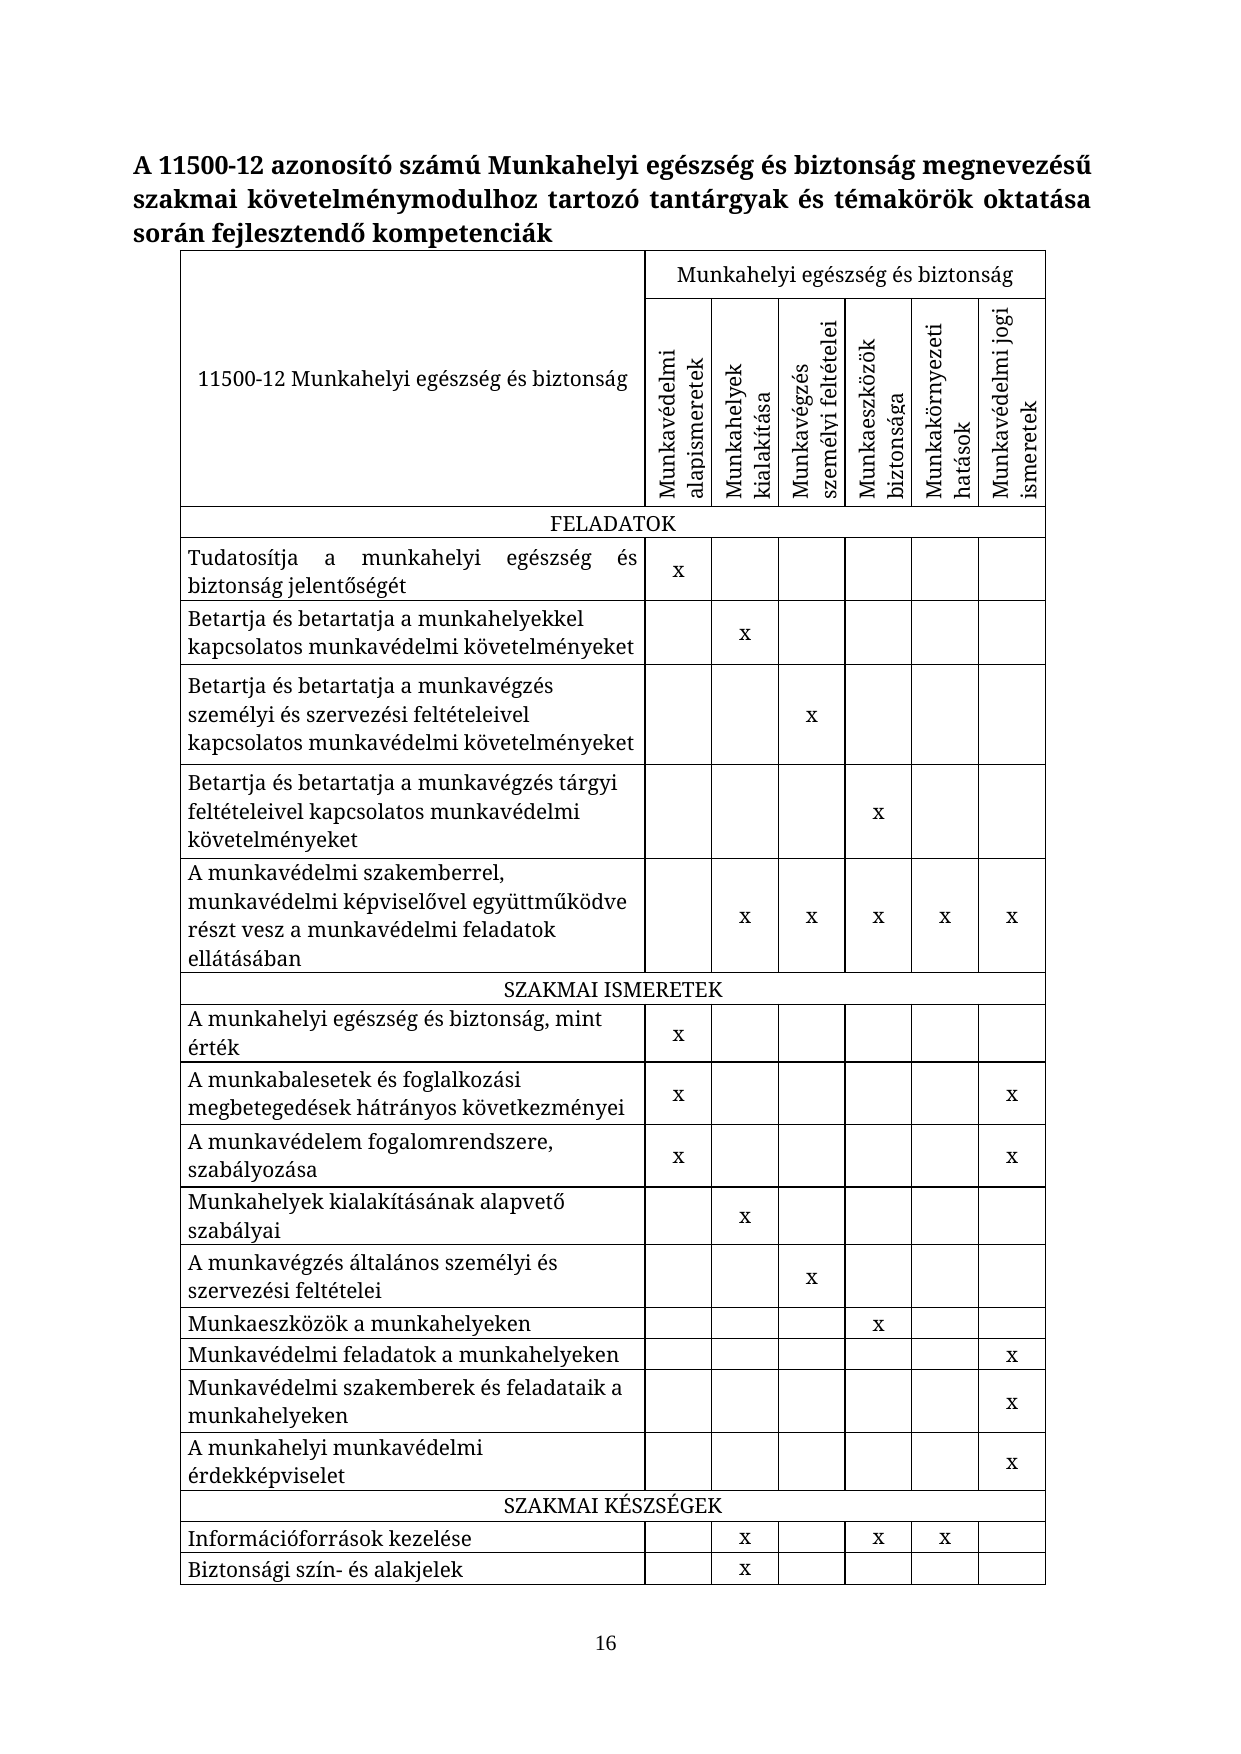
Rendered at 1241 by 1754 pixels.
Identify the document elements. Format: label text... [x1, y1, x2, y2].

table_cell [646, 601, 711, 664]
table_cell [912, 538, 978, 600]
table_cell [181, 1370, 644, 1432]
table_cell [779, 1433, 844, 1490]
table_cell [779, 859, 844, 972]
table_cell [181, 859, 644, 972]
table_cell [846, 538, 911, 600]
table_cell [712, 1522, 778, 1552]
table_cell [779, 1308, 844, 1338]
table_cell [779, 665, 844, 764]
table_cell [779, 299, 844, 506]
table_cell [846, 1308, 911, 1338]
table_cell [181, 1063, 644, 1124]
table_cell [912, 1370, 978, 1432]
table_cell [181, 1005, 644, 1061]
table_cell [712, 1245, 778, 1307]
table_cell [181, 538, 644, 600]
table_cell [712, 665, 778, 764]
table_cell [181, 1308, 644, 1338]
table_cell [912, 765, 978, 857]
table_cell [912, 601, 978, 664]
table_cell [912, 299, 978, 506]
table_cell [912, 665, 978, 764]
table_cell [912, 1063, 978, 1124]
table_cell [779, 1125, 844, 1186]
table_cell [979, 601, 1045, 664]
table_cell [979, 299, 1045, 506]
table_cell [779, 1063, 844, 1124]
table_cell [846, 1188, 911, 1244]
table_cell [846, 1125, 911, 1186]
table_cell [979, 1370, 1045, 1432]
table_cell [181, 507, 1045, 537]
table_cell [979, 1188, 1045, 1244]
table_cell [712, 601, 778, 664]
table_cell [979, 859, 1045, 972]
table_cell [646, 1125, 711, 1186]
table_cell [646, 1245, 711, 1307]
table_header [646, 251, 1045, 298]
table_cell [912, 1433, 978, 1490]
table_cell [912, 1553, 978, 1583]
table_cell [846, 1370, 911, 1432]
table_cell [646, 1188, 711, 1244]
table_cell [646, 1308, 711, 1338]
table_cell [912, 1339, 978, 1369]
text A 11500-12 azonosító számú Munkahelyi egészség és biztonság megnevezésű szakmai követelménymodulhoz tartozó tantárgyak és témakörök oktatása során fejlesztendő kompetenciák [133, 148, 1093, 250]
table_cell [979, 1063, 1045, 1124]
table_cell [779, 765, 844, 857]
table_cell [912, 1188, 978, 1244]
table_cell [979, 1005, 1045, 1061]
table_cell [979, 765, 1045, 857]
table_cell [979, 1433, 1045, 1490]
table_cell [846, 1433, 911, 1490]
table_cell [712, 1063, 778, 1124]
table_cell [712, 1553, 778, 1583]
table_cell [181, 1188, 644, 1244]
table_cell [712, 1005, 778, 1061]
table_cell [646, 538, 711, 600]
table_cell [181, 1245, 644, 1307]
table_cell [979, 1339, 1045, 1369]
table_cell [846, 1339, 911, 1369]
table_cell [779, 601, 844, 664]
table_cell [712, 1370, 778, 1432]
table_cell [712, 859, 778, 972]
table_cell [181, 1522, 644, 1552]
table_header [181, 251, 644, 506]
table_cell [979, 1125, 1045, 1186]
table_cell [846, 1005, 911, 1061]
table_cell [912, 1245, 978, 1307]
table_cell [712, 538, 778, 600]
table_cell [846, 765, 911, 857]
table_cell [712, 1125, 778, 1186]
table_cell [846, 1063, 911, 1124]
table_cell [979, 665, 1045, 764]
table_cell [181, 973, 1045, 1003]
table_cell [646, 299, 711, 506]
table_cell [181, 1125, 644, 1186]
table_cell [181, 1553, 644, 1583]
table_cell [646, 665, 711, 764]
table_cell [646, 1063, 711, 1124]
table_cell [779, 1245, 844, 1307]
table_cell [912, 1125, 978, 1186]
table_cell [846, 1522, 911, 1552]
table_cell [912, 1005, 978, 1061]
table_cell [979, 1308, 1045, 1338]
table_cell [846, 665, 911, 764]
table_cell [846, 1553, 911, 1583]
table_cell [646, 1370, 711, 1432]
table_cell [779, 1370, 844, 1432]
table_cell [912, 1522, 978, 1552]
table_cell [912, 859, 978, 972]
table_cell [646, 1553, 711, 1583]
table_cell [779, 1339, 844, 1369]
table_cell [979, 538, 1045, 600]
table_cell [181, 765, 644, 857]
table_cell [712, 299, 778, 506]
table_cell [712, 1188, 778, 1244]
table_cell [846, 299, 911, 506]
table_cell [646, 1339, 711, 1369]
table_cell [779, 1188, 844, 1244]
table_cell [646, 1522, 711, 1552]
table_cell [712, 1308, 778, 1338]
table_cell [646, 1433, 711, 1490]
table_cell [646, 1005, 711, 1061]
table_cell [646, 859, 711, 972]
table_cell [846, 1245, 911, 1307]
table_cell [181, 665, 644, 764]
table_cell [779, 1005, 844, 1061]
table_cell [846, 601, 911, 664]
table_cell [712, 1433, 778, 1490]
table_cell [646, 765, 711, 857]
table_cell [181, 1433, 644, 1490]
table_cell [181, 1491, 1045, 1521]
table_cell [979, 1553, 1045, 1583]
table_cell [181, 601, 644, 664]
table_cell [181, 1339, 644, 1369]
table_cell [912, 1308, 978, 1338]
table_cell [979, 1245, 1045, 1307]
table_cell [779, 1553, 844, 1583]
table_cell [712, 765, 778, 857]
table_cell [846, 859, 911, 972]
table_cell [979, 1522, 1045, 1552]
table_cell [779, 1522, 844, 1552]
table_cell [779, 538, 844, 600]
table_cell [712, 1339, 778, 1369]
